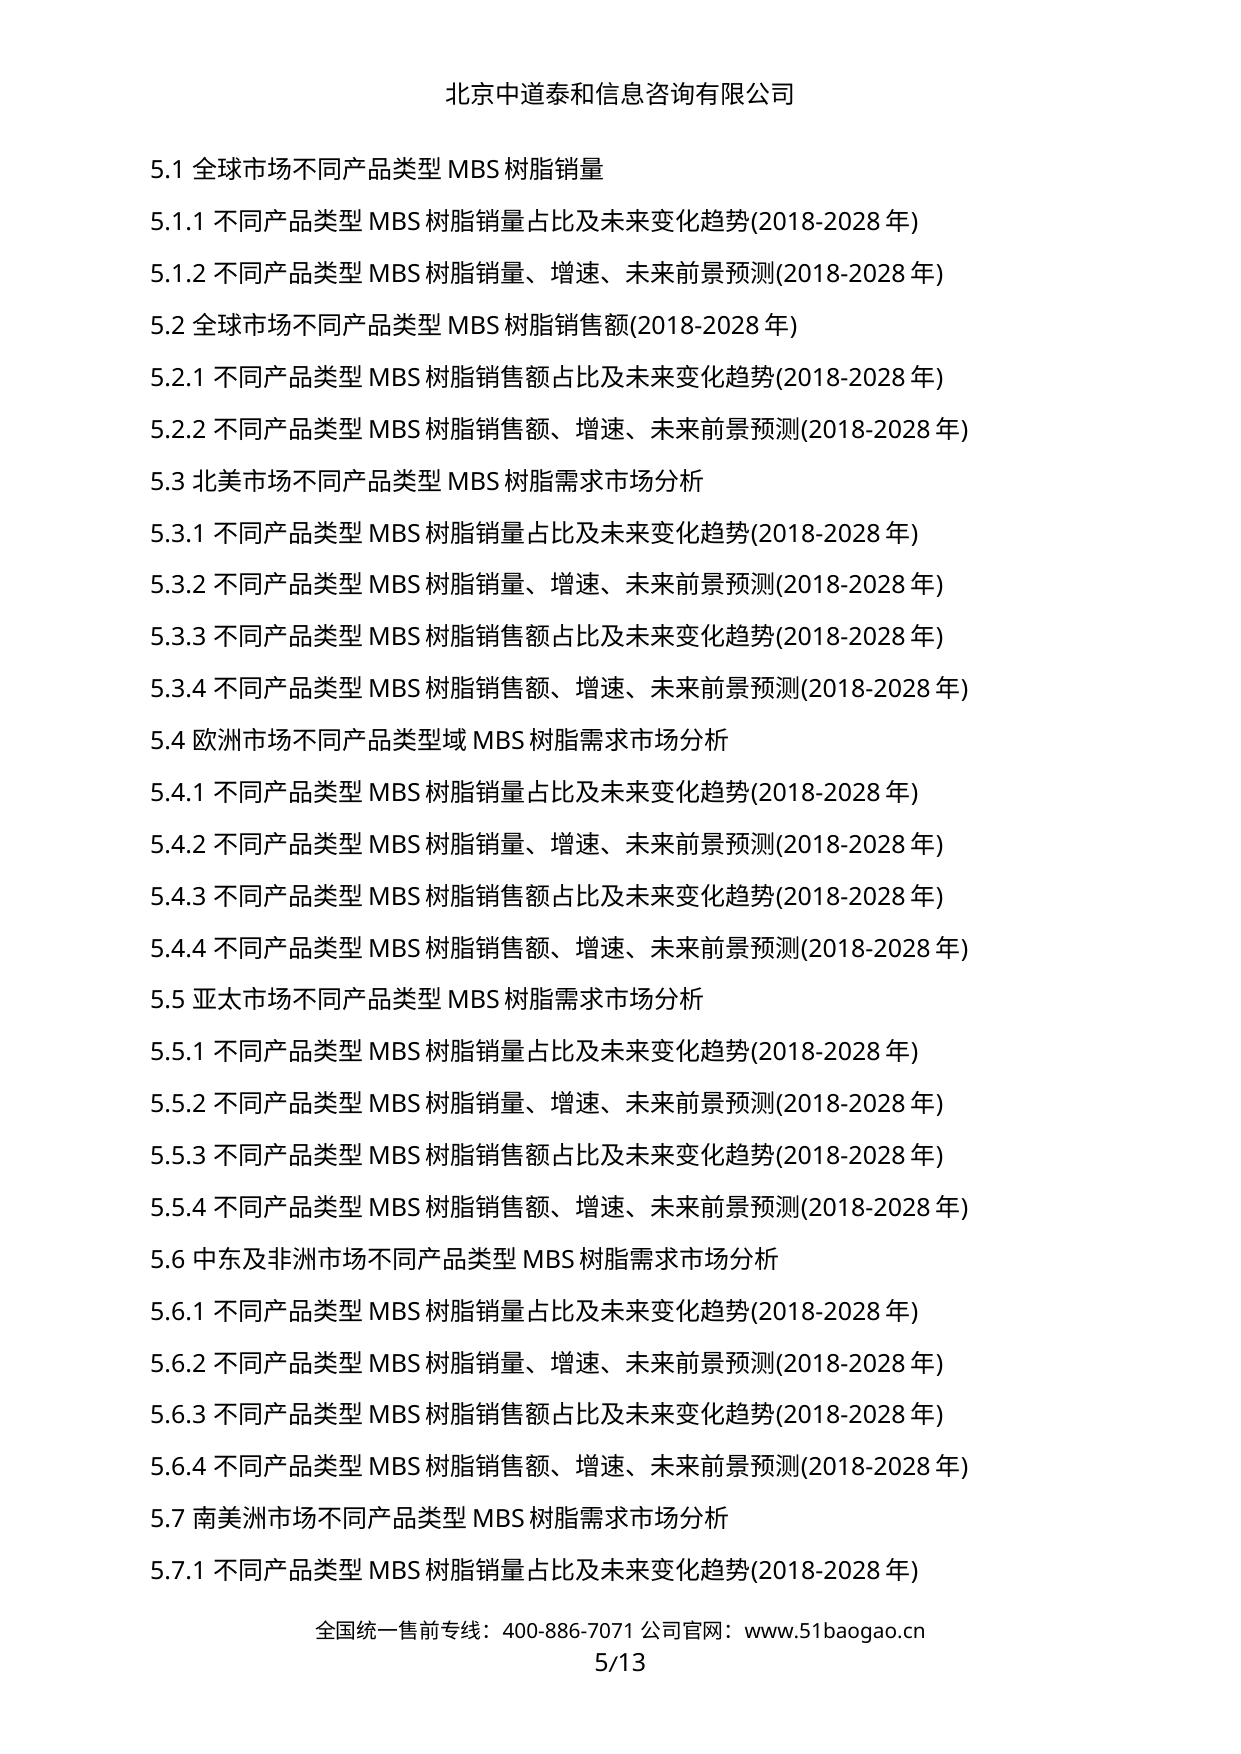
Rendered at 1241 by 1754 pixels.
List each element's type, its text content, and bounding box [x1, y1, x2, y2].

text 5.5.2 不同产品类型MBS树脂销量、增速、未来前景预测(2018-2028年) [150, 1084, 1090, 1120]
text 5.4.2 不同产品类型MBS树脂销量、增速、未来前景预测(2018-2028年) [150, 824, 1090, 861]
text 5.7.1 不同产品类型MBS树脂销量占比及未来变化趋势(2018-2028年) [150, 1551, 1090, 1587]
text 5.4.3 不同产品类型MBS树脂销售额占比及未来变化趋势(2018-2028年) [150, 876, 1090, 912]
text 5.6.3 不同产品类型MBS树脂销售额占比及未来变化趋势(2018-2028年) [150, 1395, 1090, 1431]
text 5.6.2 不同产品类型MBS树脂销量、增速、未来前景预测(2018-2028年) [150, 1343, 1090, 1379]
text 5.5 亚太市场不同产品类型MBS树脂需求市场分析 [150, 980, 1090, 1016]
text 5.5.1 不同产品类型MBS树脂销量占比及未来变化趋势(2018-2028年) [150, 1032, 1090, 1068]
text 5.4.4 不同产品类型MBS树脂销售额、增速、未来前景预测(2018-2028年) [150, 928, 1090, 964]
text 5.1 全球市场不同产品类型MBS树脂销量 [150, 150, 1090, 186]
text 5.2.2 不同产品类型MBS树脂销售额、增速、未来前景预测(2018-2028年) [150, 409, 1090, 446]
text 5.1.2 不同产品类型MBS树脂销量、增速、未来前景预测(2018-2028年) [150, 254, 1090, 290]
text 5.2 全球市场不同产品类型MBS树脂销售额(2018-2028年) [150, 306, 1090, 342]
text 5.4.1 不同产品类型MBS树脂销量占比及未来变化趋势(2018-2028年) [150, 772, 1090, 809]
text 5.6 中东及非洲市场不同产品类型MBS树脂需求市场分析 [150, 1239, 1090, 1276]
text 5.6.4 不同产品类型MBS树脂销售额、增速、未来前景预测(2018-2028年) [150, 1447, 1090, 1483]
text 5.2.1 不同产品类型MBS树脂销售额占比及未来变化趋势(2018-2028年) [150, 357, 1090, 394]
text 5.3.2 不同产品类型MBS树脂销量、增速、未来前景预测(2018-2028年) [150, 565, 1090, 601]
text 5.5.3 不同产品类型MBS树脂销售额占比及未来变化趋势(2018-2028年) [150, 1136, 1090, 1172]
text 5.6.1 不同产品类型MBS树脂销量占比及未来变化趋势(2018-2028年) [150, 1291, 1090, 1327]
text 5.3.4 不同产品类型MBS树脂销售额、增速、未来前景预测(2018-2028年) [150, 669, 1090, 705]
text 5.3 北美市场不同产品类型MBS树脂需求市场分析 [150, 461, 1090, 497]
text 5.7 南美洲市场不同产品类型MBS树脂需求市场分析 [150, 1499, 1090, 1535]
text 5.4 欧洲市场不同产品类型域MBS树脂需求市场分析 [150, 721, 1090, 757]
text 5.3.1 不同产品类型MBS树脂销量占比及未来变化趋势(2018-2028年) [150, 513, 1090, 549]
text 5.3.3 不同产品类型MBS树脂销售额占比及未来变化趋势(2018-2028年) [150, 617, 1090, 653]
text 5.1.1 不同产品类型MBS树脂销量占比及未来变化趋势(2018-2028年) [150, 202, 1090, 238]
text 5.5.4 不同产品类型MBS树脂销售额、增速、未来前景预测(2018-2028年) [150, 1187, 1090, 1224]
